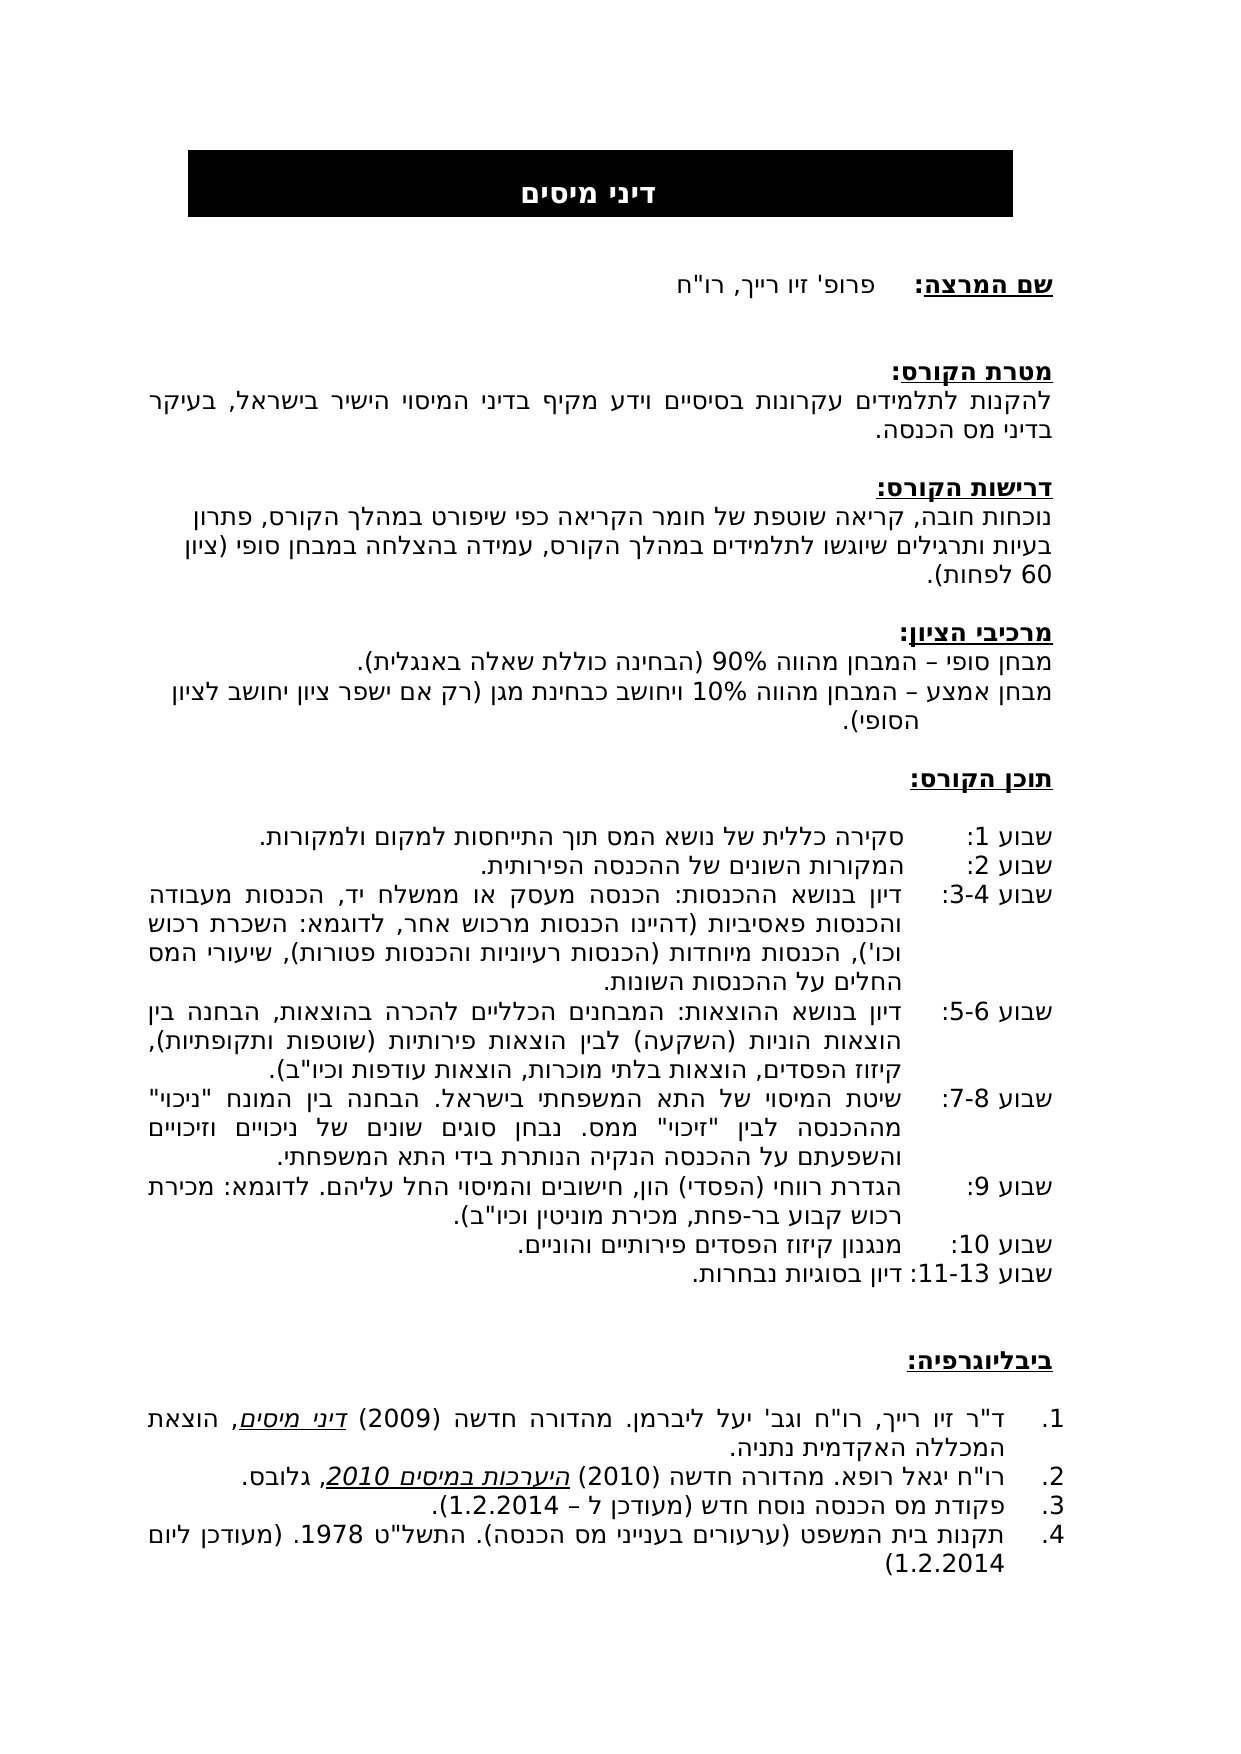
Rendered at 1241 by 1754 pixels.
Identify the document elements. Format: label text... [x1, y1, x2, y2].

text מרכיבי הציון: [148, 618, 1053, 647]
text שבוע 2: המקורות השונים של ההכנסה הפירותית. [148, 851, 1053, 880]
text שבוע 9: הגדרת רווחי (הפסדי) הון, חישובים והמיסוי החל עליהם. לדוגמא: מכירת רכוש קבוע בר-פחת, מכירת מוניטין וכיו"ב). [148, 1172, 1053, 1230]
text שבוע 11-13: דיון בסוגיות נבחרות. [148, 1259, 1053, 1288]
list רו"ח יגאל רופא. מהדורה חדשה (2010) היערכות במיסים 2010, גלובס. [148, 1462, 1041, 1491]
text תוכן הקורס: [148, 764, 1053, 793]
text שבוע 3-4: דיון בנושא ההכנסות: הכנסה מעסק או ממשלח יד, הכנסות מעבודה והכנסות פאסיביות (דהיינו הכנסות מרכוש אחר, לדוגמא: השכרת רכוש וכו'), הכנסות מיוחדות (הכנסות רעיוניות והכנסות פטורות), שיעורי המס החלים על ההכנסות השונות. [148, 880, 1053, 997]
text נוכחות חובה, קריאה שוטפת של חומר הקריאה כפי שיפורט במהלך הקורס, פתרון בעיות ותרגילים שיוגשו לתלמידים במהלך הקורס, עמידה בהצלחה במבחן סופי (ציון 60 לפחות). [148, 502, 1053, 589]
list ד"ר זיו רייך, רו"ח וגב' יעל ליברמן. מהדורה חדשה (2009) דיני מיסים, הוצאת המכללה האקדמית נתניה. [148, 1404, 1041, 1462]
text שבוע 10: מנגנון קיזוז הפסדים פירותיים והוניים. [148, 1230, 1053, 1259]
text דרישות הקורס: [148, 473, 1053, 502]
text שם המרצה: פרופ' זיו רייך, רו"ח [148, 270, 1053, 299]
list תקנות בית המשפט (ערעורים בענייני מס הכנסה). התשל"ט 1978. (מעודכן ליום 1.2.2014) [148, 1520, 1041, 1579]
text שבוע 1: סקירה כללית של נושא המס תוך התייחסות למקום ולמקורות. [148, 822, 1053, 851]
table_header דיני מיסים [189, 151, 1012, 216]
list פקודת מס הכנסה נוסח חדש (מעודכן ל – 1.2.2014). [148, 1491, 1041, 1520]
text ביבליוגרפיה: [148, 1346, 1053, 1375]
text מבחן אמצע – המבחן מהווה 10% ויחושב כבחינת מגן (רק אם ישפר ציון יחושב לציון הסופי). [148, 677, 1053, 735]
text להקנות לתלמידים עקרונות בסיסיים וידע מקיף בדיני המיסוי הישיר בישראל, בעיקר בדיני מס הכנסה. [148, 386, 1053, 444]
text שבוע 7-8: שיטת המיסוי של התא המשפחתי בישראל. הבחנה בין המונח "ניכוי" מההכנסה לבין "זיכוי" ממס. נבחן סוגים שונים של ניכויים וזיכויים והשפעתם על ההכנסה הנקיה הנותרת בידי התא המשפחתי. [148, 1084, 1053, 1172]
text שבוע 5-6: דיון בנושא ההוצאות: המבחנים הכלליים להכרה בהוצאות, הבחנה בין הוצאות הוניות (השקעה) לבין הוצאות פירותיות (שוטפות ותקופתיות), קיזוז הפסדים, הוצאות בלתי מוכרות, הוצאות עודפות וכיו"ב). [148, 997, 1053, 1084]
text מטרת הקורס: [148, 357, 1053, 386]
text מבחן סופי – המבחן מהווה 90% (הבחינה כוללת שאלה באנגלית). [110, 647, 1053, 677]
